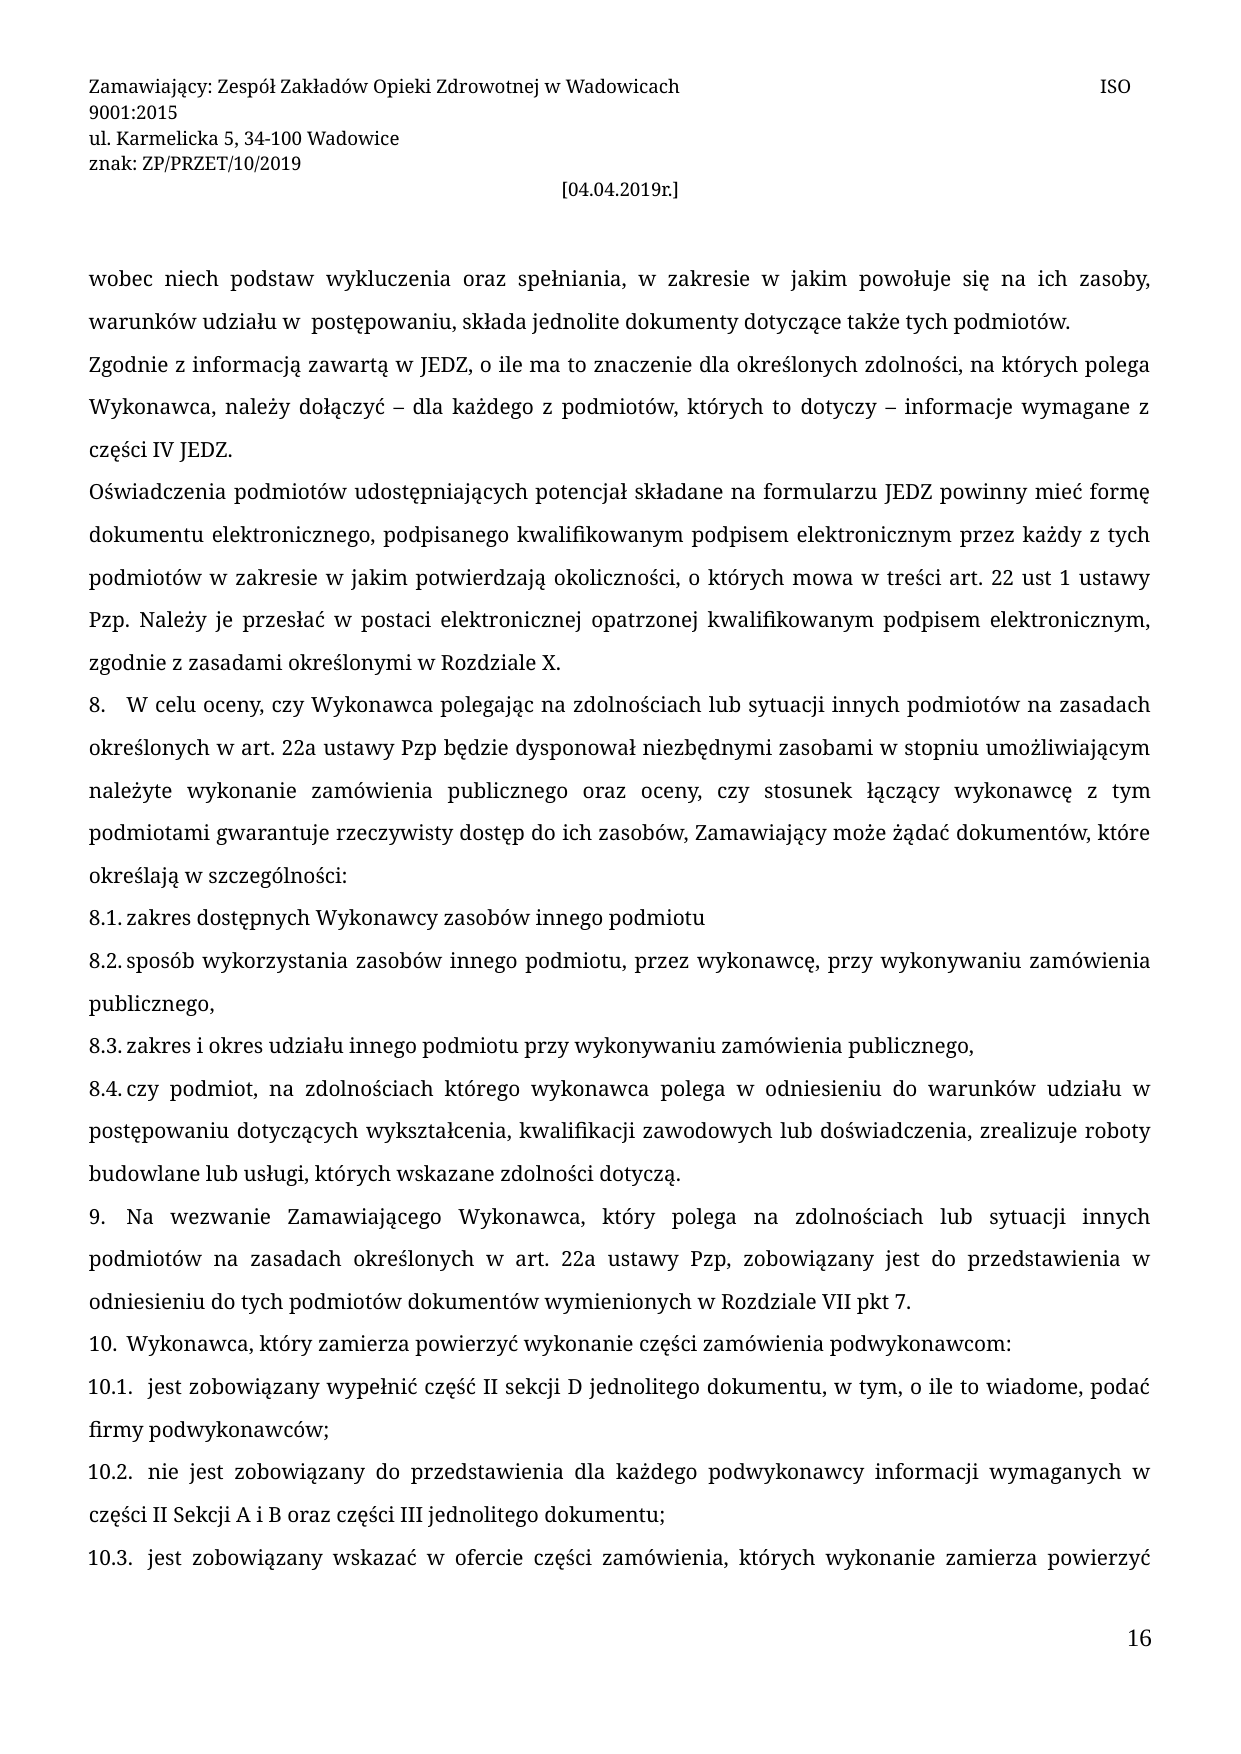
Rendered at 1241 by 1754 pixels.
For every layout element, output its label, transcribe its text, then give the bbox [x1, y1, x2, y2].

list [89, 264, 1152, 336]
list sposób wykorzystania zasobów innego podmiotu, przez wykonawcę, przy wykonywaniu zamówienia publicznego, [89, 946, 1152, 1017]
list jest zobowiązany wypełnić część II sekcji D jednolitego dokumentu, w tym, o ile to wiadome, podać firmy podwykonawców; [87, 1372, 1152, 1443]
list zakres i okres udziału innego podmiotu przy wykonywaniu zamówienia publicznego, [89, 1031, 1152, 1060]
list Wykonawca, który zamierza powierzyć wykonanie części zamówienia podwykonawcom: [89, 1329, 1152, 1358]
list zakres dostępnych Wykonawcy zasobów innego podmiotu [89, 903, 1152, 932]
list Zgodnie z informacją zawartą w JEDZ, o ile ma to znaczenie dla określonych zdolności, na których polega Wykonawca, należy dołączyć – dla każdego z podmiotów, których to dotyczy – informacje wymagane z części IV JEDZ. [89, 350, 1152, 463]
list nie jest zobowiązany do przedstawienia dla każdego podwykonawcy informacji wymaganych w części II Sekcji A i B oraz części III jednolitego dokumentu; [87, 1457, 1152, 1528]
list W celu oceny, czy Wykonawca polegając na zdolnościach lub sytuacji innych podmiotów na zasadach określonych w art. 22a ustawy Pzp będzie dysponował niezbędnymi zasobami w stopniu umożliwiającym należyte wykonanie zamówienia publicznego oraz oceny, czy stosunek łączący wykonawcę z tym podmiotami gwarantuje rzeczywisty dostęp do ich zasobów, Zamawiający może żądać dokumentów, które określają w szczególności: [89, 691, 1152, 889]
list Na wezwanie Zamawiającego Wykonawca, który polega na zdolnościach lub sytuacji innych podmiotów na zasadach określonych w art. 22a ustawy Pzp, zobowiązany jest do przedstawienia w odniesieniu do tych podmiotów dokumentów wymienionych w Rozdziale VII pkt 7. [89, 1202, 1152, 1315]
list czy podmiot, na zdolnościach którego wykonawca polega w odniesieniu do warunków udziału w postępowaniu dotyczących wykształcenia, kwalifikacji zawodowych lub doświadczenia, zrealizuje roboty budowlane lub usługi, których wskazane zdolności dotyczą. [89, 1074, 1152, 1188]
list Oświadczenia podmiotów udostępniających potencjał składane na formularzu JEDZ powinny mieć formę dokumentu elektronicznego, podpisanego kwalifikowanym podpisem elektronicznym przez każdy z tych podmiotów w zakresie w jakim potwierdzają okoliczności, o których mowa w treści art. 22 ust 1 ustawy Pzp. Należy je przesłać w postaci elektronicznej opatrzonej kwalifikowanym podpisem elektronicznym, zgodnie z zasadami określonymi w Rozdziale X. [89, 477, 1152, 676]
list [87, 1543, 1152, 1571]
